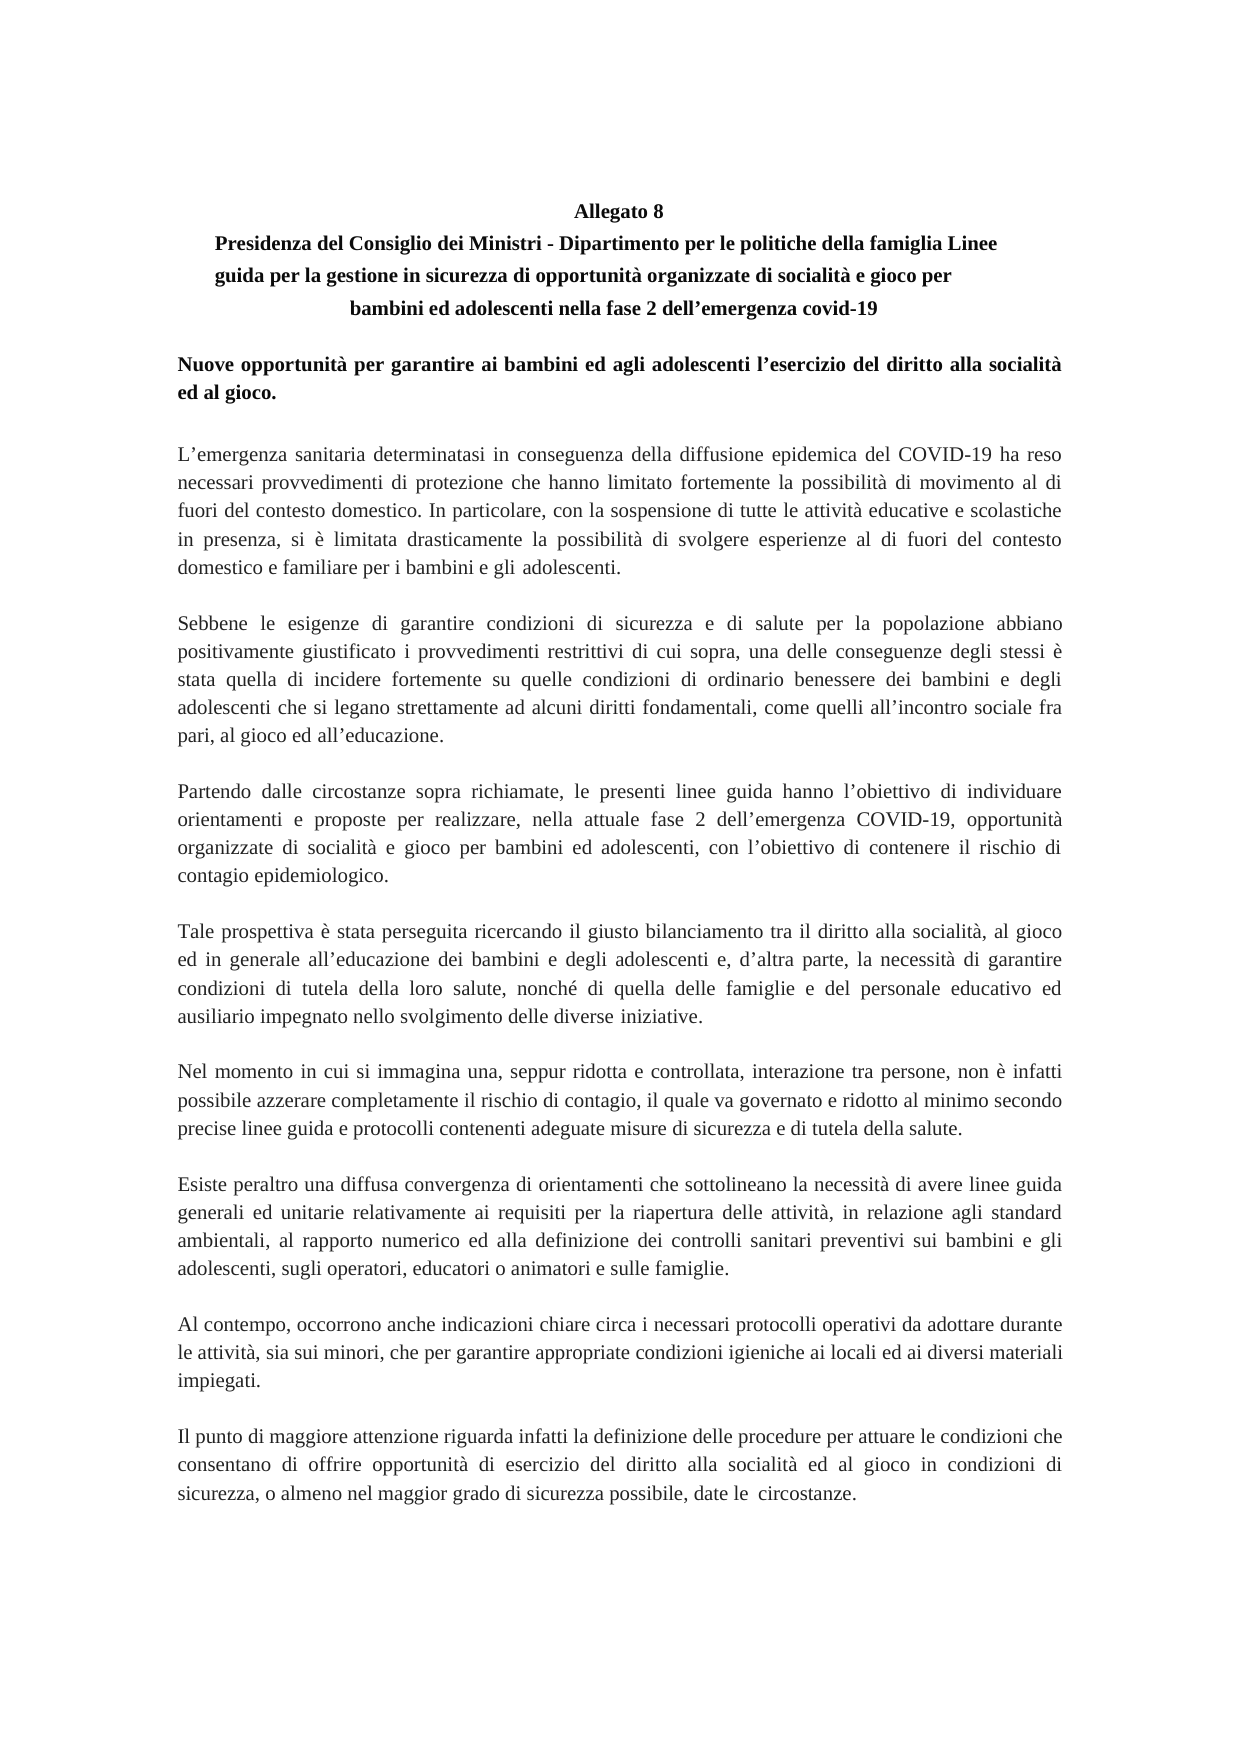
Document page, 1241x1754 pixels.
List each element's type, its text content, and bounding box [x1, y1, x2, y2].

text Partendo dalle circostanze sopra richiamate, le presenti linee guida hanno l’obiettivo di individuare orientamenti e proposte per realizzare, nella attuale fase 2 dell’emergenza COVID-19, opportunità organizzate di socialità e gioco per bambini ed adolescenti, con l’obiettivo di contenere il rischio di contagio epidemiologico. [177, 779, 1063, 887]
text Allegato 8 [574, 199, 1194, 223]
text Nuove opportunità per garantire ai bambini ed agli adolescenti l’esercizio del diritto alla socialità ed al gioco. [177, 352, 1063, 404]
text L’emergenza sanitaria determinatasi in conseguenza della diffusione epidemica del COVID-19 ha reso necessari provvedimenti di protezione che hanno limitato fortemente la possibilità di movimento al di fuori del contesto domestico. In particolare, con la sospensione di tutte le attività educative e scolastiche in presenza, si è limitata drasticamente la possibilità di svolgere esperienze al di fuori del contesto domestico e familiare per i bambini e gli adolescenti. [177, 442, 1063, 579]
text bambini ed adolescenti nella fase 2 dell’emergenza covid-19 [349, 296, 1194, 319]
text Tale prospettiva è stata perseguita ricercando il giusto bilanciamento tra il diritto alla socialità, al gioco ed in generale all’educazione dei bambini e degli adolescenti e, d’altra parte, la necessità di garantire condizioni di tutela della loro salute, nonché di quella delle famiglie e del personale educativo ed ausiliario impegnato nello svolgimento delle diverse iniziative. [177, 919, 1063, 1028]
text Il punto di maggiore attenzione riguarda infatti la definizione delle procedure per attuare le condizioni che consentano di offrire opportunità di esercizio del diritto alla socialità ed al gioco in condizioni di sicurezza, o almeno nel maggior grado di sicurezza possibile, date le circostanze. [177, 1424, 1063, 1504]
text Sebbene le esigenze di garantire condizioni di sicurezza e di salute per la popolazione abbiano positivamente giustificato i provvedimenti restrittivi di cui sopra, una delle conseguenze degli stessi è stata quella di incidere fortemente su quelle condizioni di ordinario benessere dei bambini e degli adolescenti che si legano strettamente ad alcuni diritti fondamentali, come quelli all’incontro sociale fra pari, al gioco ed all’educazione. [177, 610, 1064, 747]
text Esiste peraltro una diffusa convergenza di orientamenti che sottolineano la necessità di avere linee guida generali ed unitarie relativamente ai requisiti per la riapertura delle attività, in relazione agli standard ambientali, al rapporto numerico ed alla definizione dei controlli sanitari preventivi sui bambini e gli adolescenti, sugli operatori, educatori o animatori e sulle famiglie. [177, 1172, 1064, 1280]
text Al contempo, occorrono anche indicazioni chiare circa i necessari protocolli operativi da adottare durante le attività, sia sui minori, che per garantire appropriate condizioni igieniche ai locali ed ai diversi materiali impiegati. [177, 1312, 1064, 1392]
text Nel momento in cui si immagina una, seppur ridotta e controllata, interazione tra persone, non è infatti possibile azzerare completamente il rischio di contagio, il quale va governato e ridotto al minimo secondo precise linee guida e protocolli contenenti adeguate misure di sicurezza e di tutela della salute. [177, 1059, 1064, 1140]
text Presidenza del Consiglio dei Ministri - Dipartimento per le politiche della famiglia Linee guida per la gestione in sicurezza di opportunità organizzate di socialità e gioco per [214, 231, 1026, 287]
